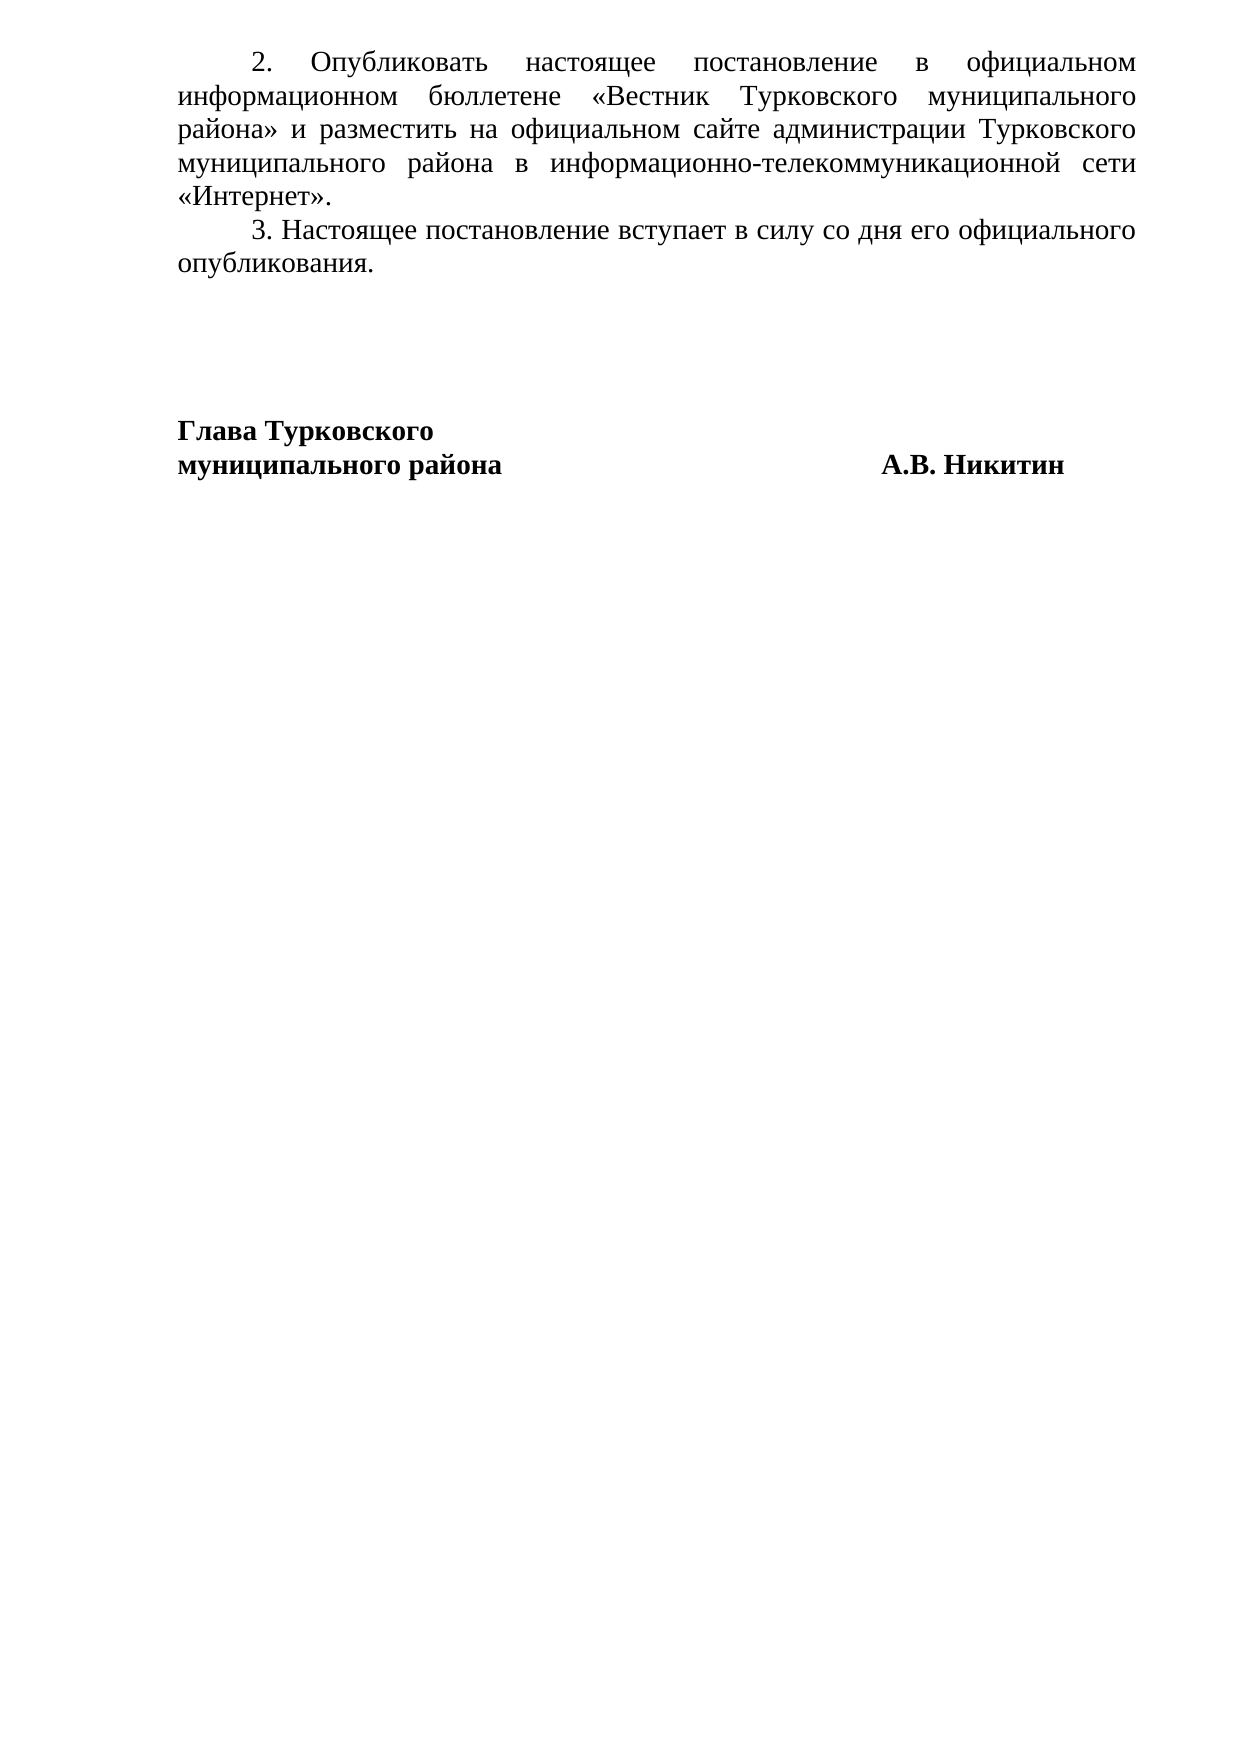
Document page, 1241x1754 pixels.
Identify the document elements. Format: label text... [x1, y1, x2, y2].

text муниципального района А.В. Никитин [177, 447, 1137, 480]
text 3. Настоящее постановление вступает в силу со дня его официального опубликования. [177, 212, 1137, 279]
text Глава Турковского [177, 413, 1137, 447]
text 2. Опубликовать настоящее постановление в официальном информационном бюллетене «Вестник Турковского муниципального района» и разместить на официальном сайте администрации Турковского муниципального района в информационно-телекоммуникационной сети «Интернет». [177, 44, 1137, 212]
